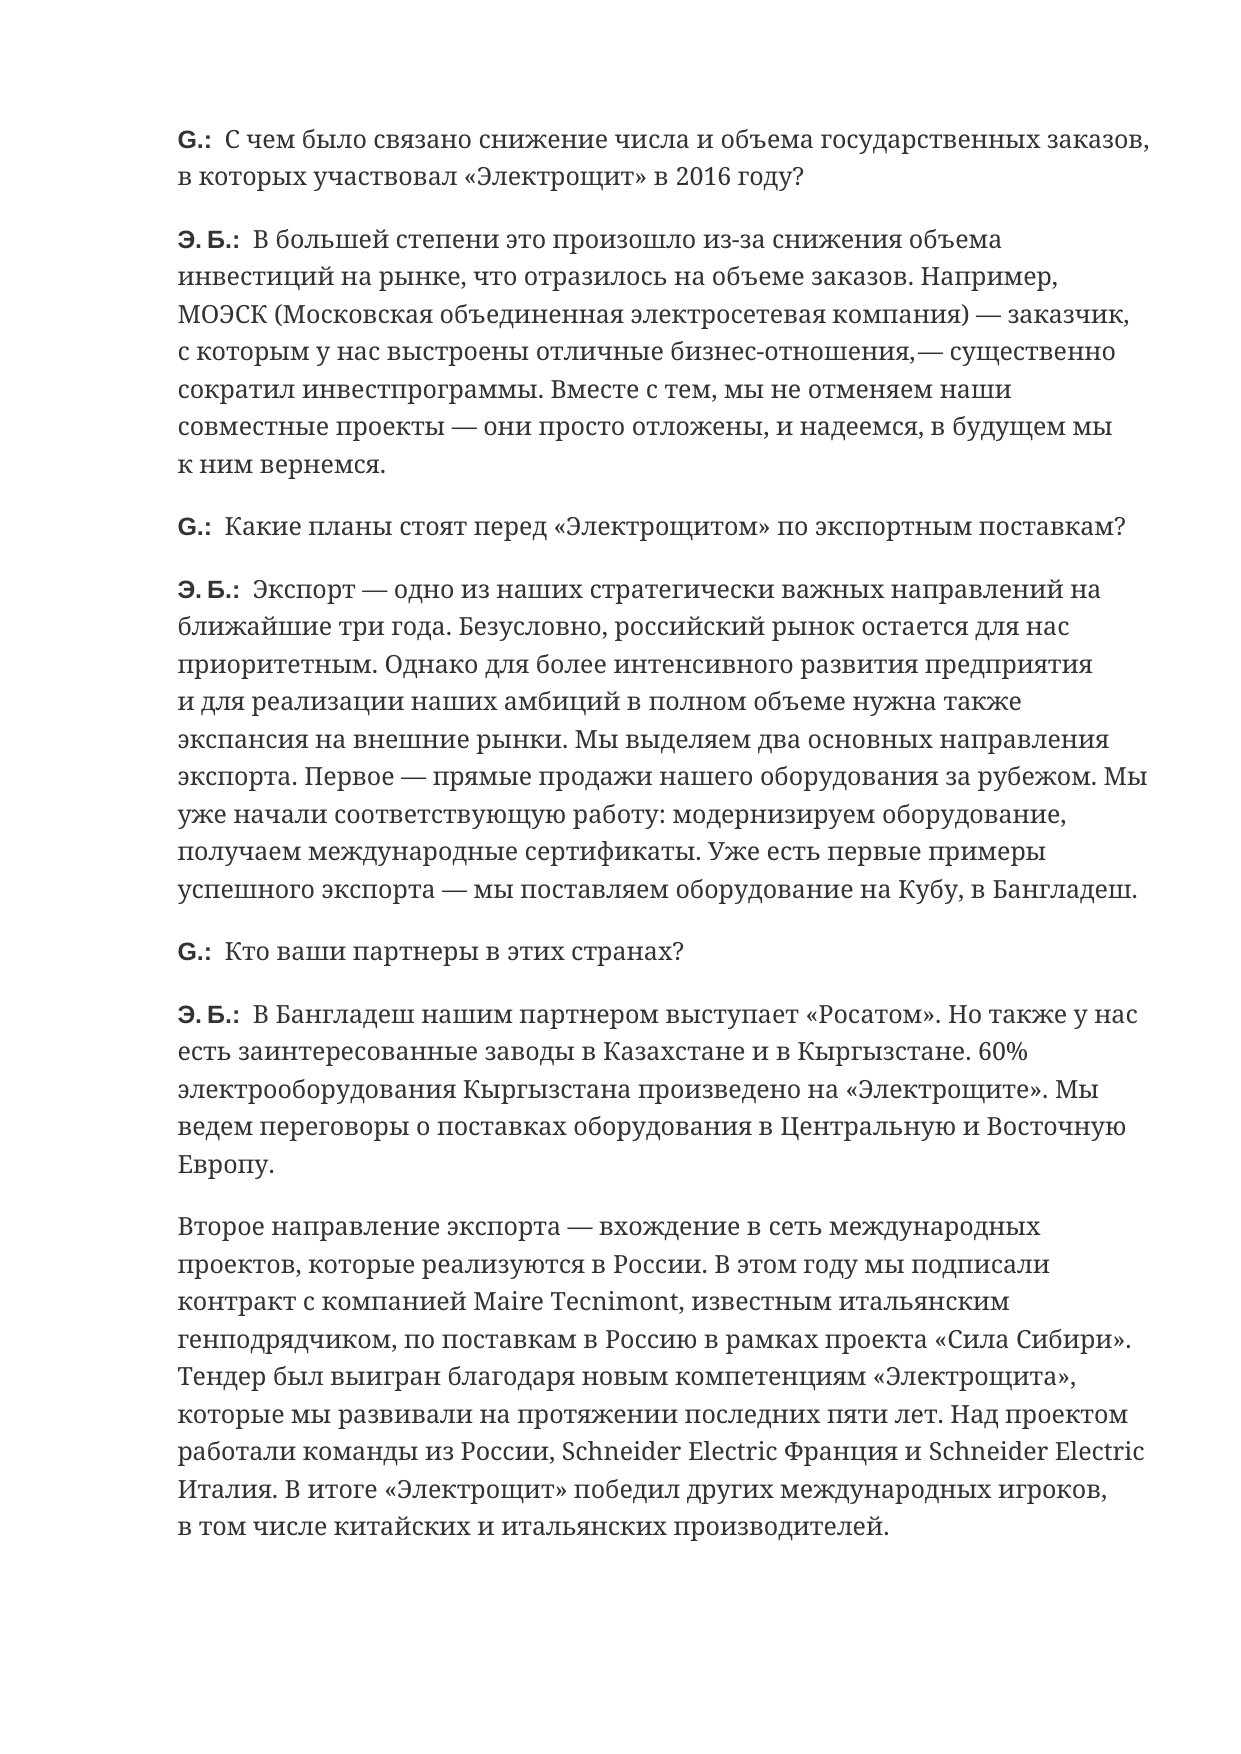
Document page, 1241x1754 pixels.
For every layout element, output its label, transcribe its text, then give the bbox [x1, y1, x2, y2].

text G.: Какие планы стоят перед «Электрощитом» по экспортным поставкам? [177, 506, 1152, 543]
text Второе направление экспорта — вхождение в сеть международных проектов, которые реализуются в России. В этом году мы подписали контракт с компанией Maire Tecnimont, известным итальянским генподрядчиком, по поставкам в Россию в рамках проекта «Сила Сибири». Тендер был выигран благодаря новым компетенциям «Электрощита», которые мы развивали на протяжении последних пяти лет. Над проектом работали команды из России, Schneider Electric Франция и Schneider Electric Италия. В итоге «Электрощит» победил других международных игроков, в том числе китайских и итальянских производителей. [177, 1206, 1152, 1543]
text Э. Б.: Экспорт — одно из наших стратегически важных направлений на ближайшие три года. Безусловно, российский рынок остается для нас приоритетным. Однако для более интенсивного развития предприятия и для реализации наших амбиций в полном объеме нужна также экспансия на внешние рынки. Мы выделяем два основных направления экспорта. Первое — прямые продажи нашего оборудования за рубежом. Мы уже начали соответствующую работу: модернизируем оборудование, получаем международные сертификаты. Уже есть первые примеры успешного экспорта — мы поставляем оборудование на Кубу, в Бангладеш. [177, 568, 1152, 906]
text G.: С чем было связано снижение числа и объема государственных заказов, в которых участвовал «Электрощит» в 2016 году? [177, 118, 1152, 193]
text Э. Б.: В Бангладеш нашим партнером выступает «Росатом». Но также у нас есть заинтересованные заводы в Казахстане и в Кыргызстане. 60% электрооборудования Кыргызстана произведено на «Электрощите». Мы ведем переговоры о поставках оборудования в Центральную и Восточную Европу. [177, 993, 1152, 1181]
text G.: Кто ваши партнеры в этих странах? [177, 931, 1152, 968]
text Э. Б.: В большей степени это произошло из-за снижения объема инвестиций на рынке, что отразилось на объеме заказов. Например, МОЭСК (Московская объединенная электросетевая компания) — заказчик, с которым у нас выстроены отличные бизнес-отношения, — существенно сократил инвестпрограммы. Вместе с тем, мы не отменяем наши совместные проекты — они просто отложены, и надеемся, в будущем мы к ним вернемся. [177, 218, 1152, 481]
